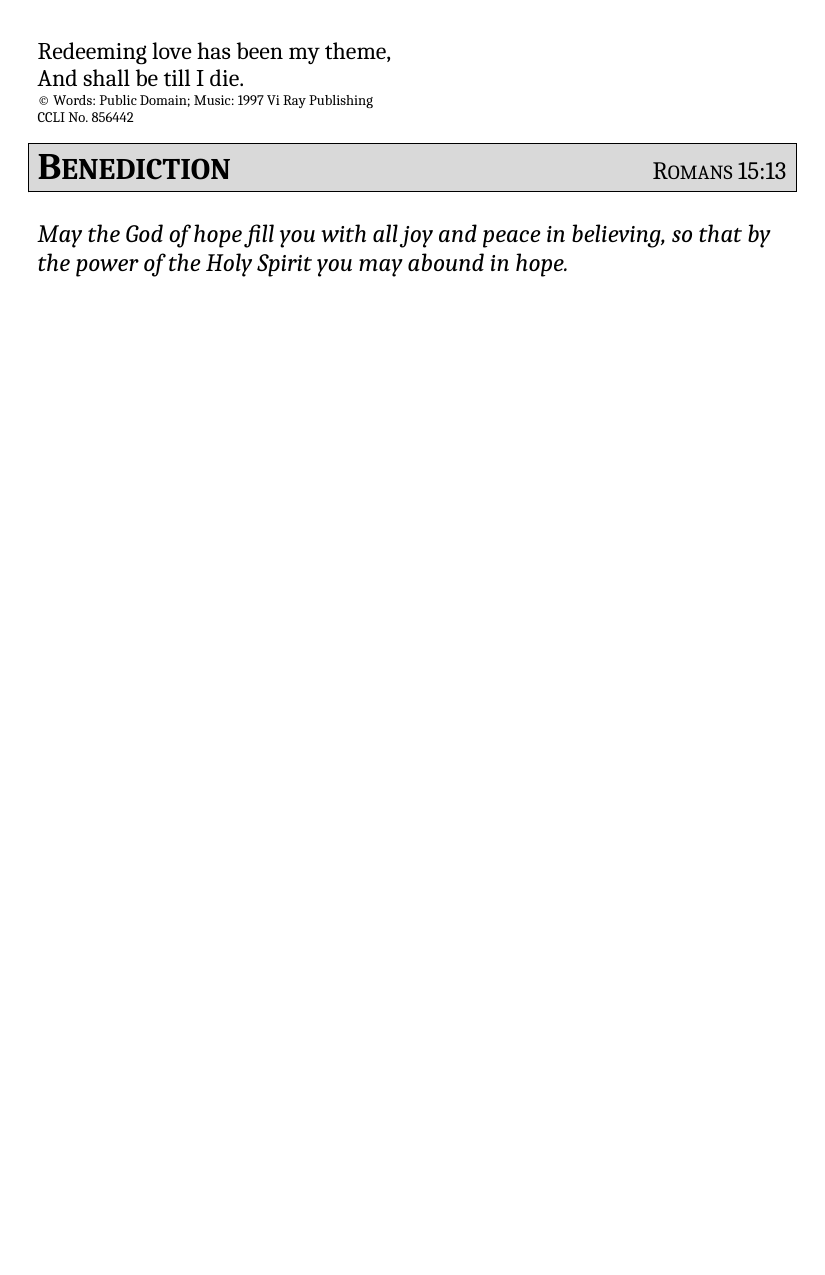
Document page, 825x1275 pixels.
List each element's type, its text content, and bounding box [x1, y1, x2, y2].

text Benediction Romans 15:13 [29, 144, 796, 191]
text © Words: Public Domain; Music: 1997 Vi Ray Publishing [37, 93, 787, 109]
text CCLI No. 856442 [37, 109, 787, 126]
text Redeeming love has been my theme, [37, 37, 787, 65]
text And shall be till I die. [37, 65, 787, 93]
text May the God of hope fill you with all joy and peace in believing, so that by the power of the Holy Spirit you may abound in hope. [37, 220, 787, 277]
